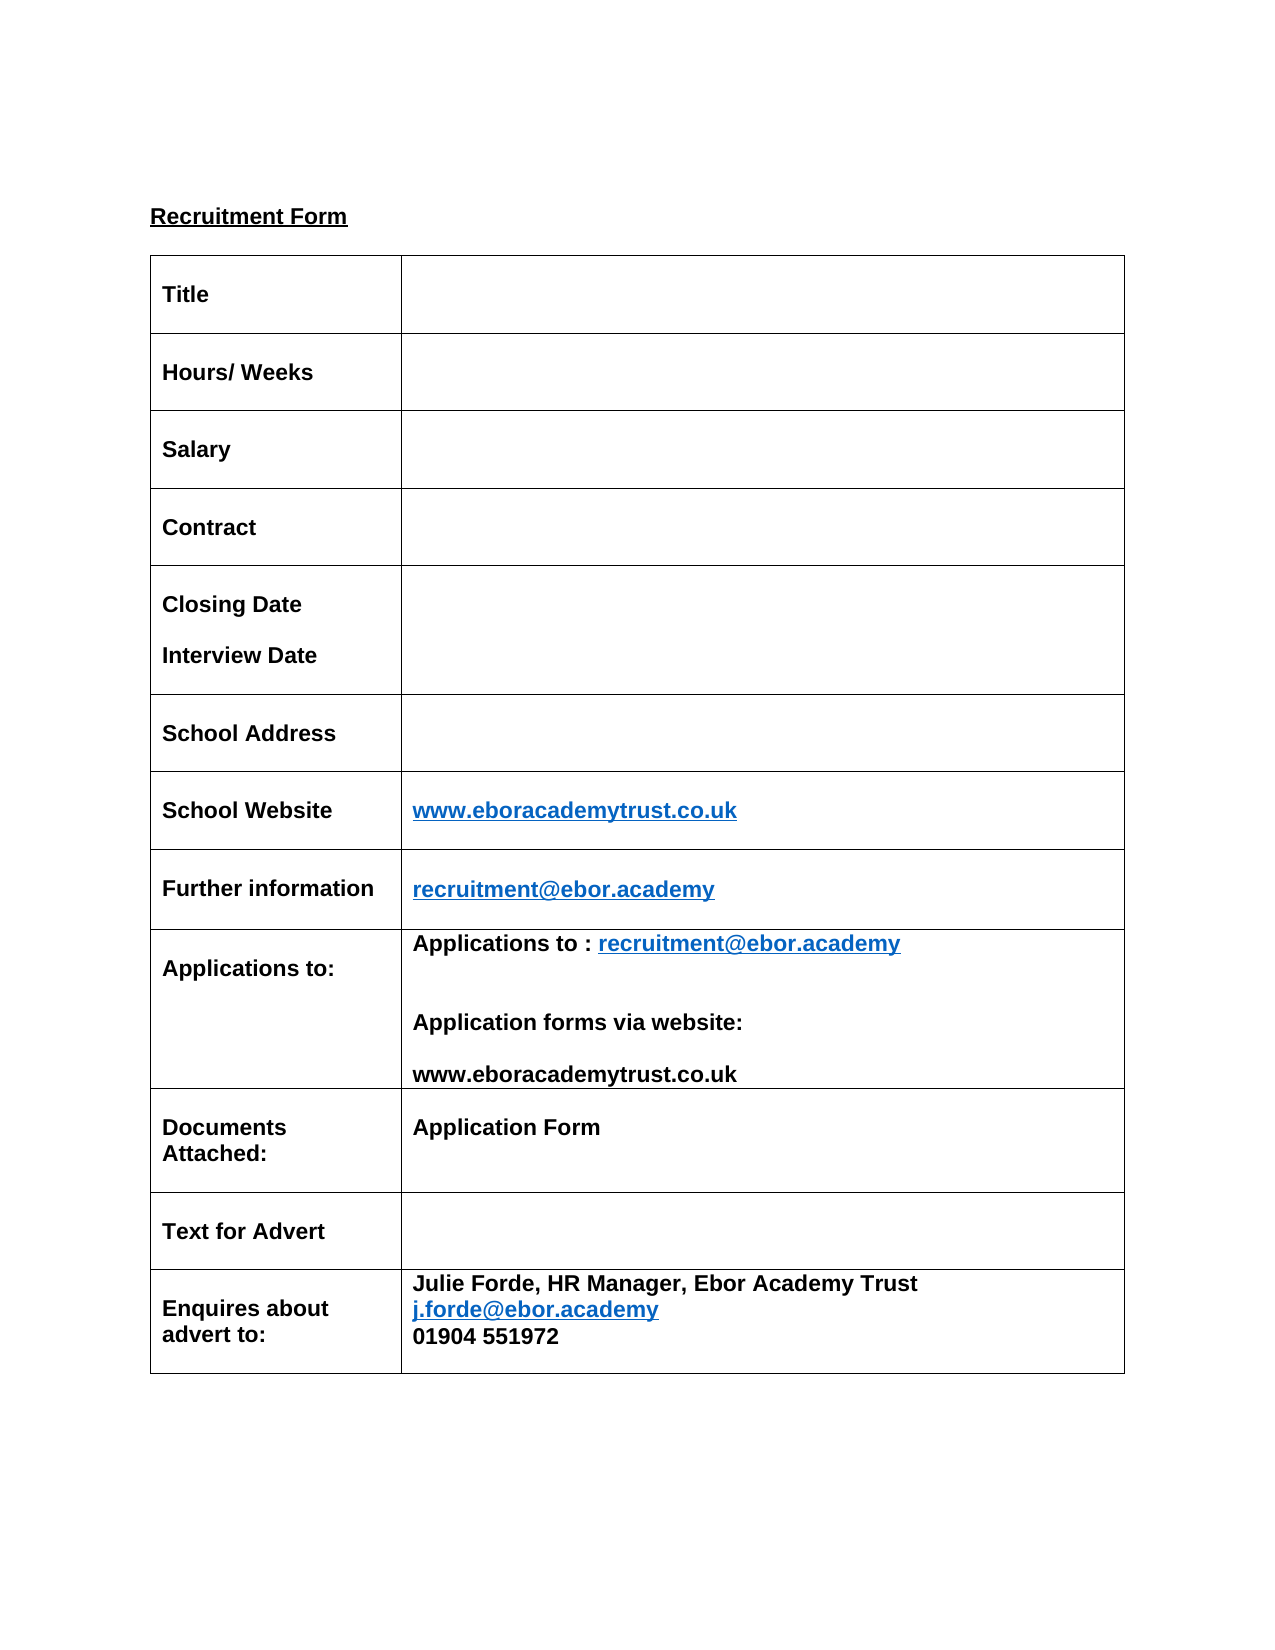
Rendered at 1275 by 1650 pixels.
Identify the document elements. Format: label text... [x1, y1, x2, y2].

table_cell [402, 334, 1124, 410]
table_cell [402, 411, 1124, 488]
table_cell www.eboracademytrust.co.uk [402, 772, 1124, 848]
table_cell Application Form [402, 1089, 1124, 1192]
table_cell [402, 1193, 1124, 1269]
table_cell recruitment@ebor.academy [402, 850, 1124, 929]
table_cell Further information [151, 850, 401, 929]
table_cell Applications to : recruitment@ebor.academy Application forms via website: www.eboracademytrust.co.uk [402, 930, 1124, 1088]
table_cell Documents Attached: [151, 1089, 401, 1192]
table_cell Enquires about advert to: [151, 1270, 401, 1373]
table_cell Closing Date Interview Date [151, 566, 401, 694]
table_header [402, 256, 1124, 333]
text Recruitment Form [150, 203, 1125, 229]
table_cell Salary [151, 411, 401, 488]
table_cell [402, 489, 1124, 565]
table_cell School Website [151, 772, 401, 848]
table_cell Text for Advert [151, 1193, 401, 1269]
table_header Title [151, 256, 401, 333]
table_cell Applications to: [151, 930, 401, 1088]
table_cell [402, 695, 1124, 771]
table_cell [402, 566, 1124, 694]
table_cell Hours/ Weeks [151, 334, 401, 410]
table_cell Contract [151, 489, 401, 565]
table_cell School Address [151, 695, 401, 771]
table_cell Julie Forde, HR Manager, Ebor Academy Trust j.forde@ebor.academy 01904 551972 [402, 1270, 1124, 1373]
